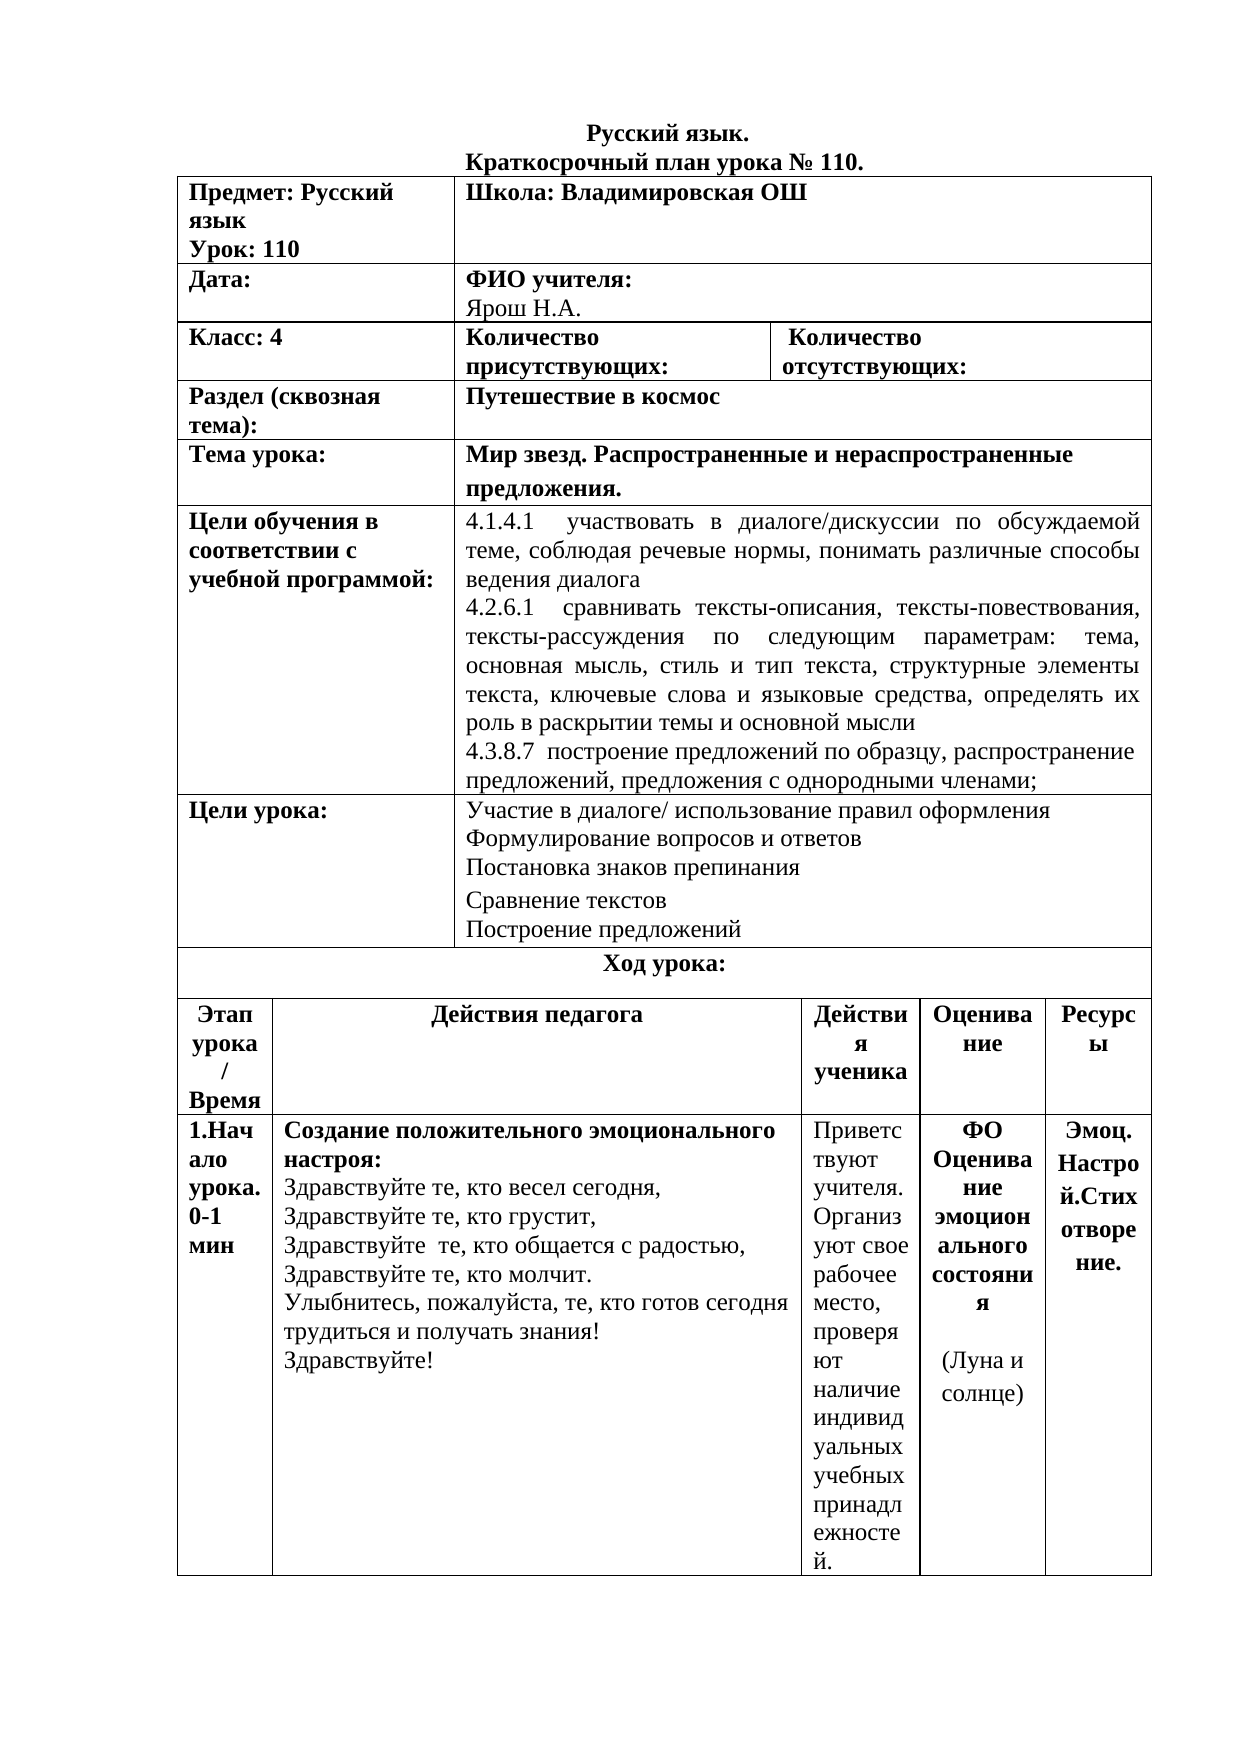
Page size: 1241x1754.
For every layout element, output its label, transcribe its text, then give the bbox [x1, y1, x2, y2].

table_cell Количество отсутствующих: [771, 323, 1151, 380]
table_cell Эмоц. Настрой.Стихотворение. [1046, 1115, 1151, 1575]
table_cell Создание положительного эмоционального настроя: Здравствуйте те, кто весел сегодня, Здравствуйте те, кто грустит, Здравствуйте те, кто общается с радостью, Здравствуйте те, кто молчит. Улыбнитесь, пожалуйста, те, кто готов сегодня трудиться и получать знания! Здравствуйте! [273, 1115, 801, 1575]
table_cell Дата: [178, 264, 454, 321]
table_cell Путешествие в космос [455, 381, 1151, 438]
table_cell Мир звезд. Распространенные и нераспространенные предложения. [455, 440, 1151, 505]
table_cell 4.1.4.1 участвовать в диалоге/дискуссии по обсуждаемой теме, соблюдая речевые нормы, понимать различные способы ведения диалога 4.2.6.1 сравнивать тексты-описания, тексты-повествования, тексты-рассуждения по следующим параметрам: тема, основная мысль, стиль и тип текста, структурные элементы текста, ключевые слова и языковые средства, определять их роль в раскрытии темы и основной мысли 4.3.8.7 построение предложений по образцу, распространение предложений, предложения с однородными членами; [455, 506, 1151, 794]
table_cell Класс: 4 [178, 323, 454, 380]
table_cell Этап урока/ Время [178, 999, 272, 1114]
table_cell 1.Начало урока. 0-1 мин [178, 1115, 272, 1575]
table_cell Действия педагога [273, 999, 801, 1114]
text Русский язык. [177, 118, 1152, 147]
table_cell Приветствуют учителя. Организуют свое рабочее место, проверяют наличие индивидуальных учебных принадлежностей. [802, 1115, 919, 1575]
table_cell ФО Оценивание эмоционального состояния (Луна и солнце) [921, 1115, 1045, 1575]
table_header Предмет: Русский язык Урок: 110 [178, 177, 454, 263]
text Краткосрочный план урока № 110. [177, 147, 1152, 176]
table_cell ФИО учителя: Ярош Н.А. [455, 264, 1151, 321]
table_cell Цели урока: [178, 795, 454, 947]
table_cell Ход урока: [178, 948, 1151, 998]
table_cell Оценивание [921, 999, 1045, 1114]
table_cell Ресурсы [1046, 999, 1151, 1114]
table_cell Тема урока: [178, 440, 454, 505]
table_header Школа: Владимировская ОШ [455, 177, 1151, 263]
table_cell Цели обучения в соответствии с учебной программой: [178, 506, 454, 794]
table_cell Действия ученика [802, 999, 919, 1114]
table_cell Количество присутствующих: [455, 323, 770, 380]
table_cell Участие в диалоге/ использование правил оформления Формулирование вопросов и ответов Постановка знаков препинания Сравнение текстов Построение предложений [455, 795, 1151, 947]
table_cell Раздел (сквозная тема): [178, 381, 454, 438]
